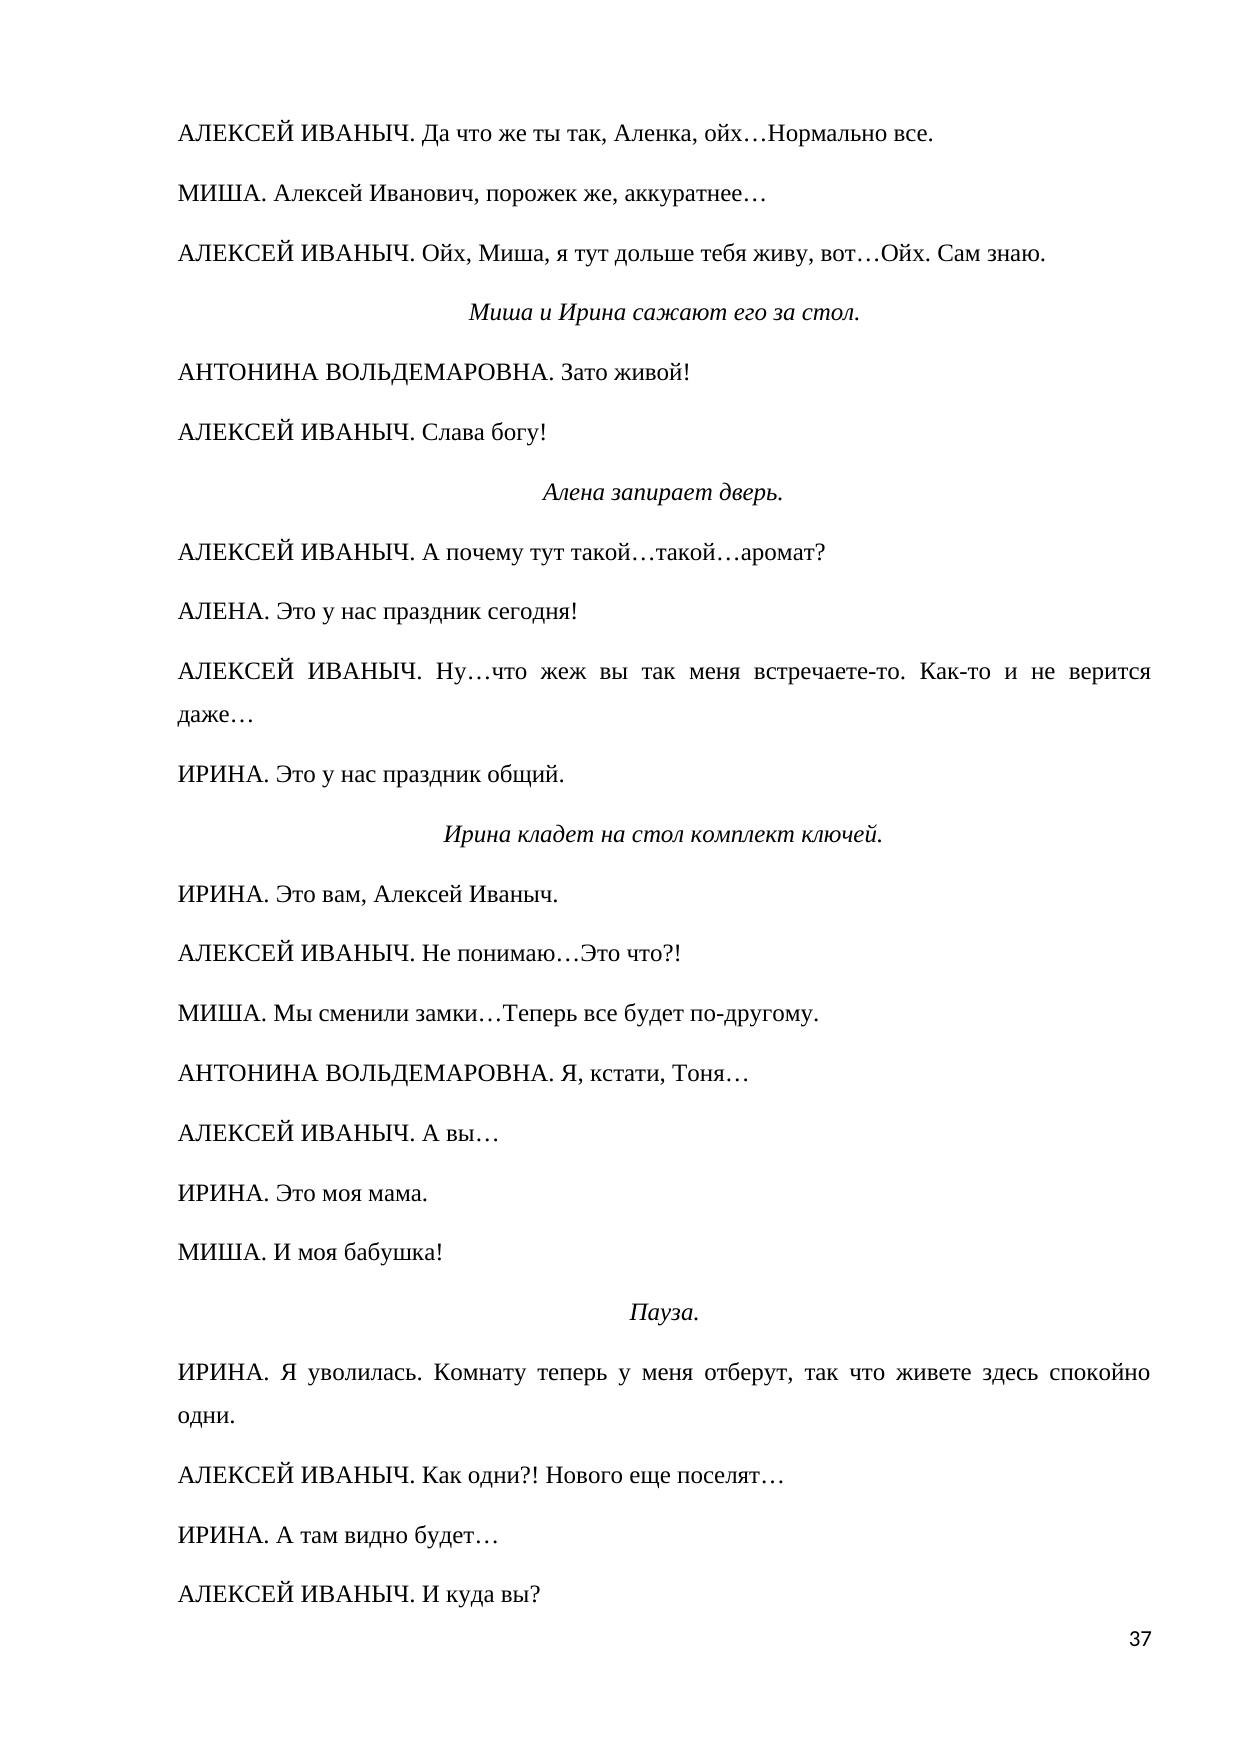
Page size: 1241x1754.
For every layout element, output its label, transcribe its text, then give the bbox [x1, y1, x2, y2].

text МИША. И моя бабушка! [177, 1237, 1152, 1266]
text АЛЕКСЕЙ ИВАНЫЧ. Слава богу! [177, 417, 1152, 446]
text Ирина кладет на стол комплект ключей. [177, 819, 1152, 848]
text АЛЕКСЕЙ ИВАНЫЧ. Ойх, Миша, я тут дольше тебя живу, вот…Ойх. Сам знаю. [177, 238, 1152, 266]
text Пауза. [177, 1297, 1152, 1326]
text АЛЕКСЕЙ ИВАНЫЧ. Как одни?! Нового еще поселят… [177, 1460, 1152, 1489]
text АЛЕКСЕЙ ИВАНЫЧ. Да что же ты так, Аленка, ойх…Нормально все. [177, 118, 1152, 147]
text ИРИНА. Это моя мама. [177, 1178, 1152, 1206]
text АЛЕНА. Это у нас праздник сегодня! [177, 596, 1152, 625]
text АЛЕКСЕЙ ИВАНЫЧ. А вы… [177, 1118, 1152, 1147]
text АЛЕКСЕЙ ИВАНЫЧ. И куда вы? [177, 1579, 1152, 1608]
text ИРИНА. А там видно будет… [177, 1520, 1152, 1548]
text Алена запирает дверь. [177, 477, 1152, 506]
text Миша и Ирина сажают его за стол. [177, 297, 1152, 326]
text ИРИНА. Это вам, Алексей Иваныч. [177, 879, 1152, 907]
text АЛЕКСЕЙ ИВАНЫЧ. Ну…что жеж вы так меня встречаете-то. Как-то и не верится даже… [177, 656, 1152, 728]
text МИША. Мы сменили замки…Теперь все будет по-другому. [177, 998, 1152, 1027]
text АЛЕКСЕЙ ИВАНЫЧ. Не понимаю…Это что?! [177, 938, 1152, 967]
text ИРИНА. Это у нас праздник общий. [177, 759, 1152, 788]
text АНТОНИНА ВОЛЬДЕМАРОВНА. Я, кстати, Тоня… [177, 1058, 1152, 1087]
text ИРИНА. Я уволилась. Комнату теперь у меня отберут, так что живете здесь спокойно одни. [177, 1357, 1152, 1429]
text МИША. Алексей Иванович, порожек же, аккуратнее… [177, 178, 1152, 207]
text АЛЕКСЕЙ ИВАНЫЧ. А почему тут такой…такой…аромат? [177, 537, 1152, 565]
text АНТОНИНА ВОЛЬДЕМАРОВНА. Зато живой! [177, 357, 1152, 386]
